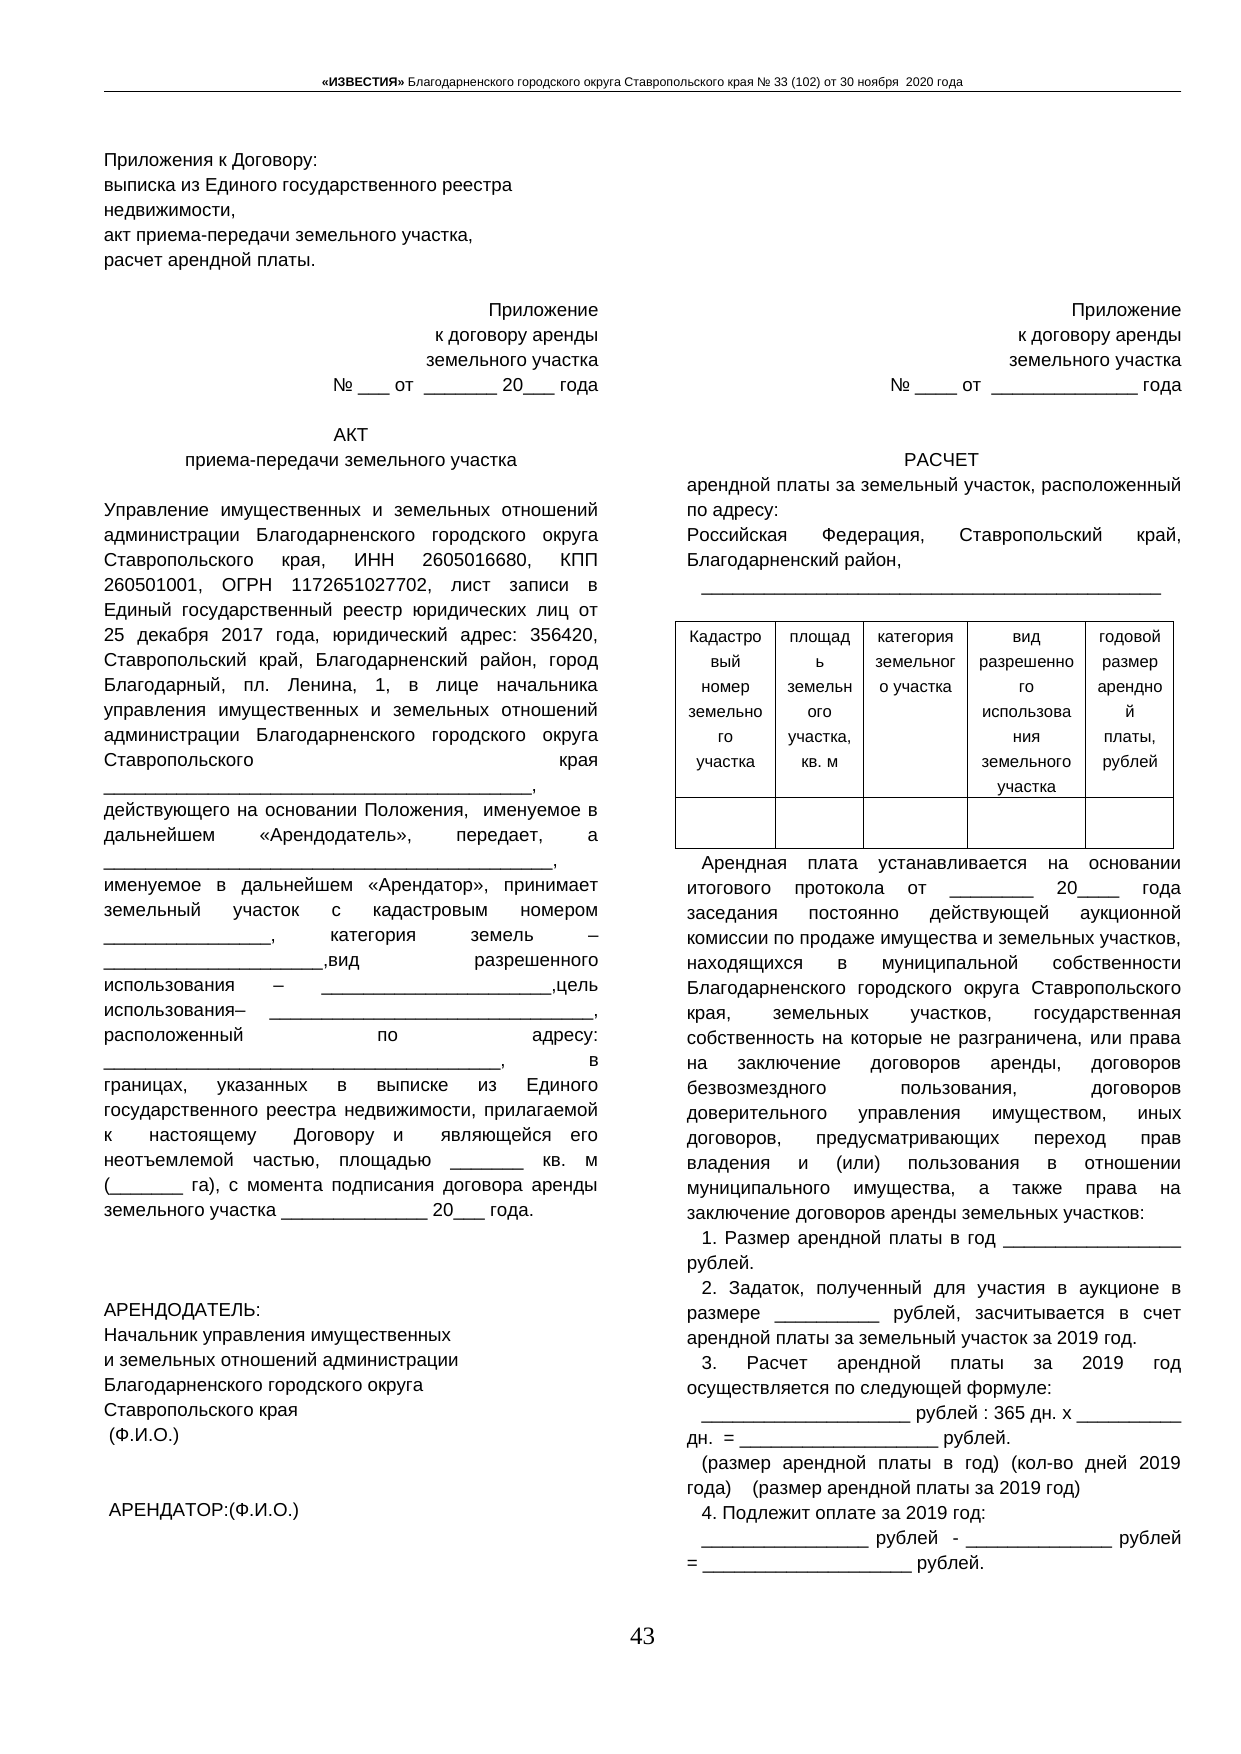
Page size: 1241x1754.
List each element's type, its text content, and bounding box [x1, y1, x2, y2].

text Приложение [687, 296, 1181, 321]
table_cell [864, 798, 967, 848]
text 4. Подлежит оплате за 2019 год: [687, 1499, 1181, 1524]
text (Ф.И.О.) [103, 1421, 598, 1446]
text расчет арендной платы. [103, 246, 598, 271]
text (размер арендной платы в год) (кол-во дней 2019 года) (размер арендной платы за 2019 год) [687, 1449, 1181, 1499]
text АРЕНДАТОР:(Ф.И.О.) [103, 1496, 598, 1521]
text ____________________ рублей : 365 дн. х __________ дн. = ___________________ рублей. [687, 1399, 1181, 1449]
text Благодарненского городского округа [103, 1371, 598, 1396]
text АКТ [103, 421, 598, 446]
text выписка из Единого государственного реестра недвижимости, [103, 171, 598, 221]
text ____________________________________________ [687, 571, 1181, 596]
text 2. Задаток, полученный для участия в аукционе в размере __________ рублей, засчитывается в счет арендной платы за земельный участок за 2019 год. [687, 1274, 1181, 1349]
text земельного участка [687, 346, 1181, 371]
text приема-передачи земельного участка [103, 446, 598, 471]
text к договору аренды [687, 321, 1181, 346]
text 3. Расчет арендной платы за 2019 год осуществляется по следующей формуле: [687, 1349, 1181, 1399]
text Приложение [103, 296, 598, 321]
text и земельных отношений администрации [103, 1346, 598, 1371]
text Арендная плата устанавливается на основании итогового протокола от ________ 20____ года заседания постоянно действующей аукционной комиссии по продаже имущества и земельных участков, находящихся в муниципальной собственности Благодарненского городского округа Ставропольского края, земельных участков, государственная собственность на которые не разграничена, или права на заключение договоров аренды, договоров безвозмездного пользования, договоров доверительного управления имуществом, иных договоров, предусматривающих переход прав владения и (или) пользования в отношении муниципального имущества, а также права на заключение договоров аренды земельных участков: [687, 849, 1181, 1224]
text ________________ рублей - ______________ рублей = ____________________ рублей. [687, 1524, 1181, 1574]
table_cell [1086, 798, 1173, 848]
text Управление имущественных и земельных отношений администрации Благодарненского городского округа Ставропольского края, ИНН 2605016680, КПП 260501001, ОГРН 1172651027702, лист записи в Единый государственный реестр юридических лиц от 25 декабря 2017 года, юридический адрес: 356420, Ставропольский край, Благодарненский район, город Благодарный, пл. Ленина, 1, в лице начальника управления имущественных и земельных отношений администрации Благодарненского городского округа Ставропольского края _________________________________________, действующего на основании Положения, именуемое в дальнейшем «Арендодатель», передает, а ___________________________________________, именуемое в дальнейшем «Арендатор», принимает земельный участок с кадастровым номером ________________, категория земель – _____________________,вид разрешенного использования – ______________________,цель использования– _______________________________, расположенный по адресу: ______________________________________, в границах, указанных в выписке из Единого государственного реестра недвижимости, прилагаемой к настоящему Договору и являющейся его неотъемлемой частью, площадью _______ кв. м (_______ га), с момента подписания договора аренды земельного участка ______________ 20___ года. [103, 496, 598, 1221]
text акт приема-передачи земельного участка, [103, 221, 598, 246]
text арендной платы за земельный участок, расположенный по адресу: [687, 471, 1181, 521]
text к договору аренды [103, 321, 598, 346]
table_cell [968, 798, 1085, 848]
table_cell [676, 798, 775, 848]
text № ___ от _______ 20___ года [103, 371, 598, 396]
text № ____ от ______________ года [687, 371, 1181, 396]
text Российская Федерация, Ставропольский край, Благодарненский район, [687, 521, 1181, 571]
text земельного участка [103, 346, 598, 371]
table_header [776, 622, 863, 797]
text РАСЧЕТ [687, 446, 1181, 471]
text АРЕНДОДАТЕЛЬ: [103, 1296, 598, 1321]
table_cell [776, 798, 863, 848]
text Начальник управления имущественных [103, 1321, 598, 1346]
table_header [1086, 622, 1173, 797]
text Ставропольского края [103, 1396, 598, 1421]
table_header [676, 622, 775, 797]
text 1. Размер арендной платы в год _________________ рублей. [687, 1224, 1181, 1274]
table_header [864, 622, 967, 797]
text Приложения к Договору: [103, 146, 598, 171]
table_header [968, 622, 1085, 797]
